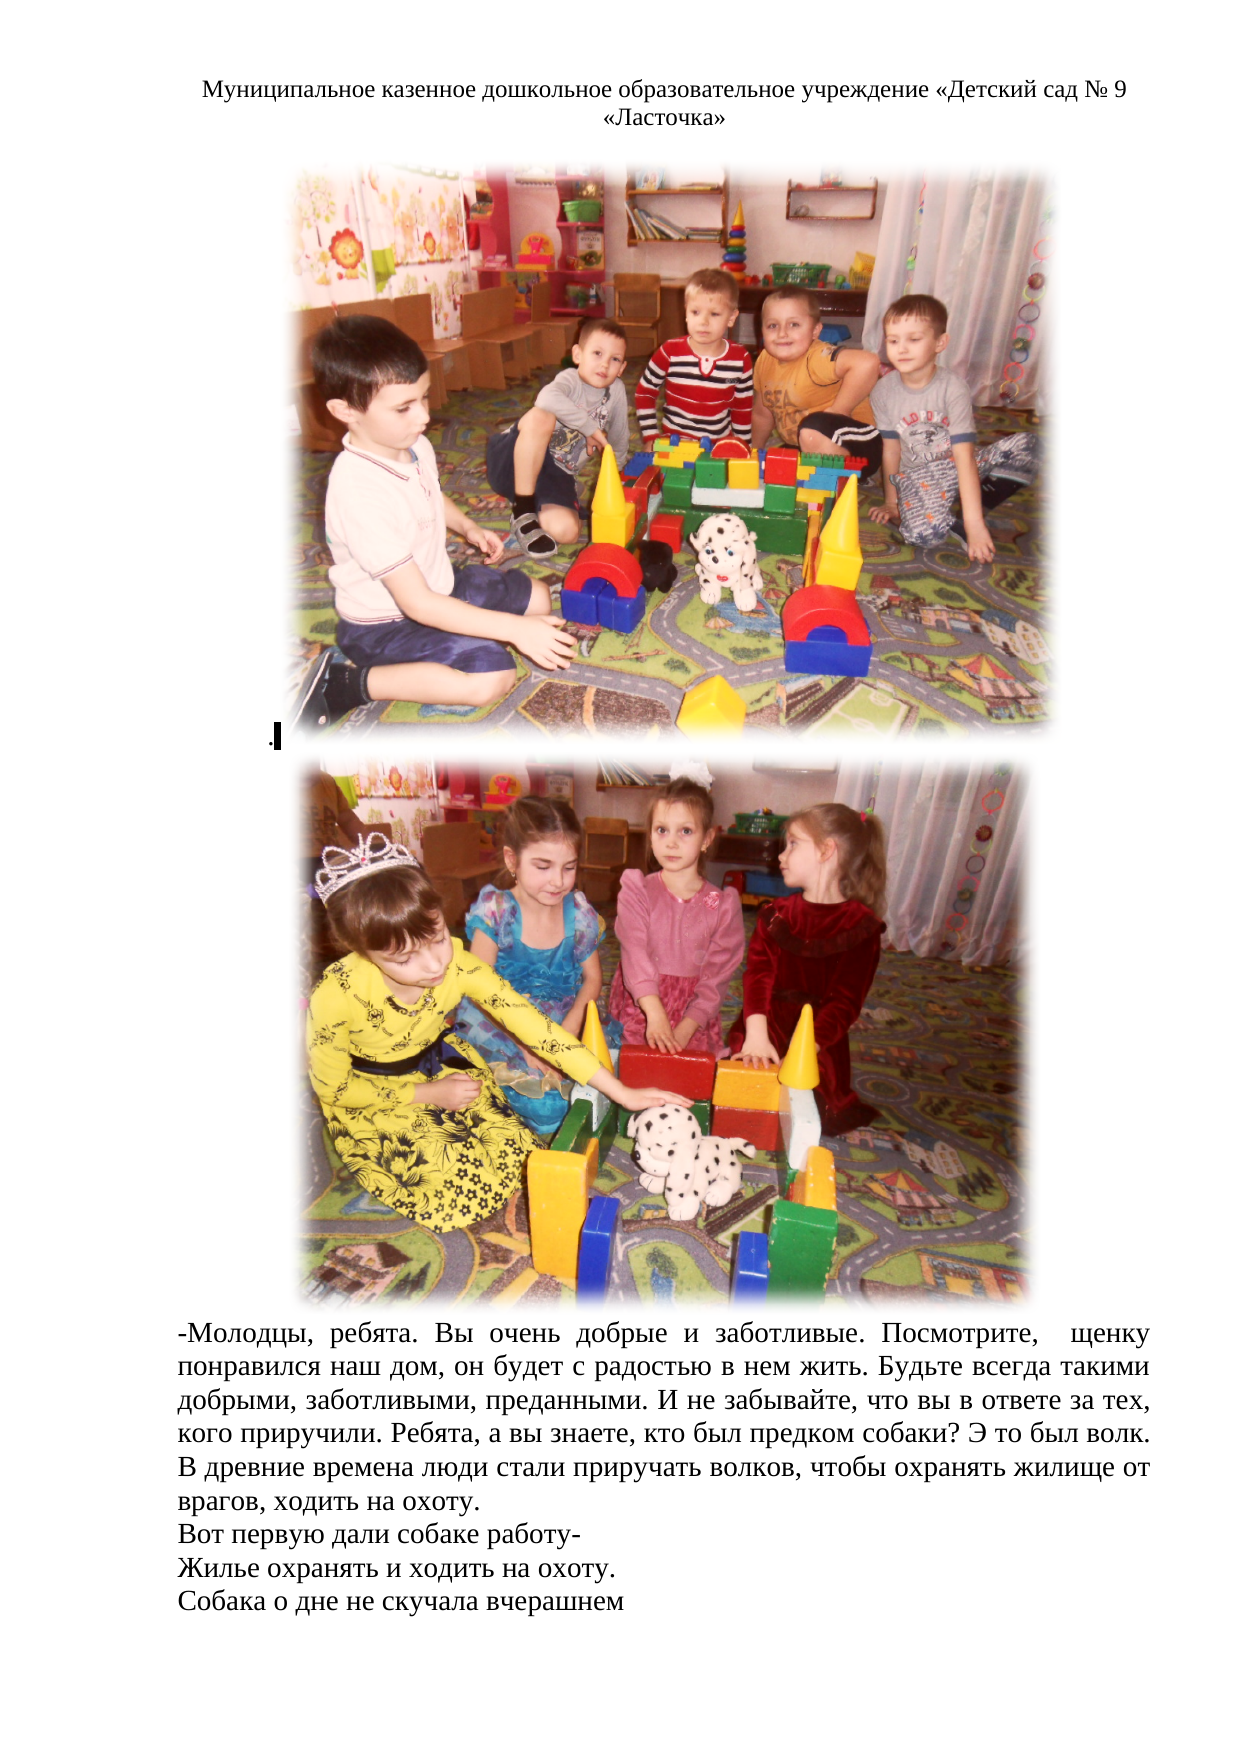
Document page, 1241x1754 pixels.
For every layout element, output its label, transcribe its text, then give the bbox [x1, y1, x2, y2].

picture [309, 188, 1034, 717]
text Вот первую дали собаке работу- [177, 1516, 1152, 1550]
text Жилье охранять и ходить на охоту. [177, 1550, 1152, 1583]
text -Молодцы, ребята. Вы очень добрые и заботливые. Посмотрите, щенку понравился наш дом, он будет с радостью в нем жить. Будьте всегда такими добрыми, заботливыми, преданными. И не забывайте, что вы в ответе за тех, кого приручили. Ребята, а вы знаете, кто был предком собаки? Э то был волк. В древние времена люди стали приручать волков, чтобы охранять жилище от врагов, ходить на охоту. [177, 1315, 1152, 1516]
picture [318, 781, 1012, 1286]
text Собака о дне не скучала вчерашнем [177, 1583, 1152, 1617]
